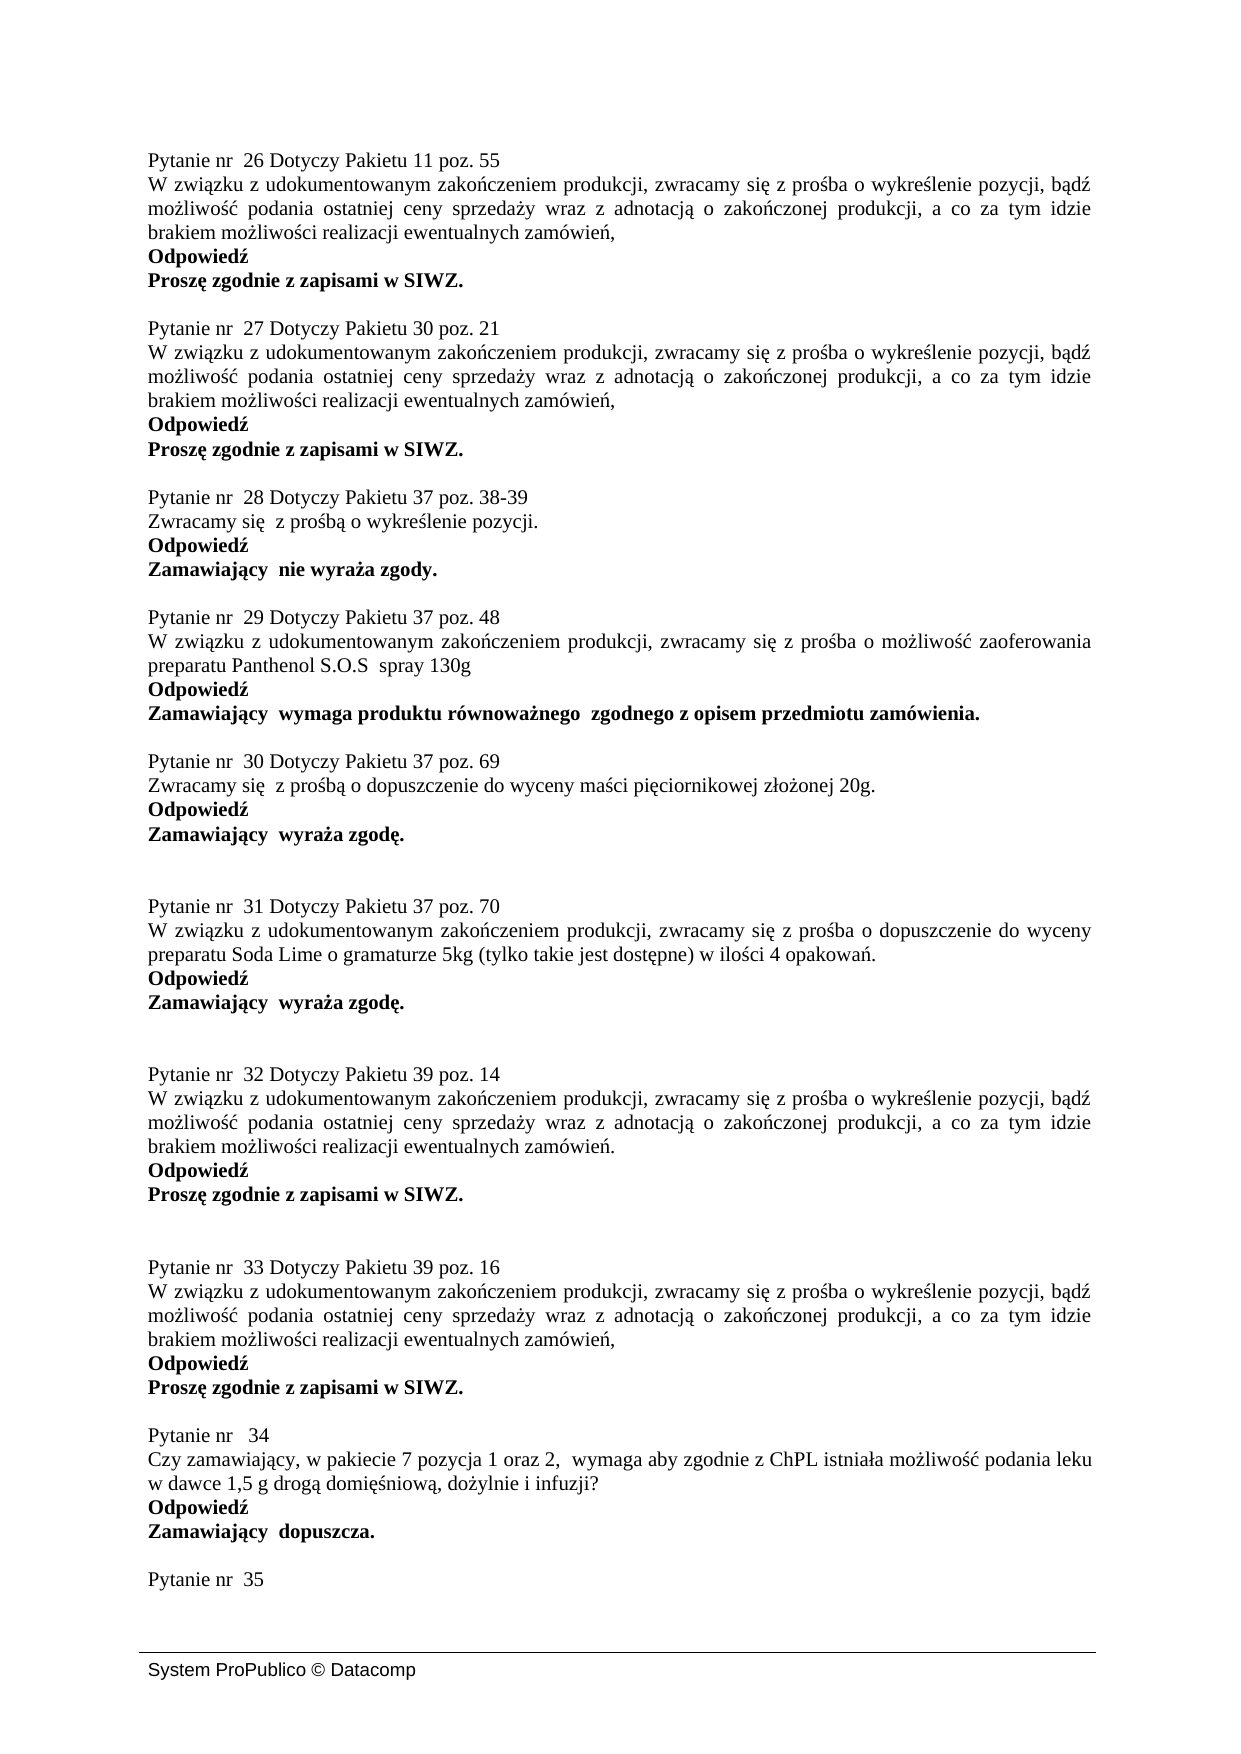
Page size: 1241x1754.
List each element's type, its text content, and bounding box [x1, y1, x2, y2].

text Proszę zgodnie z zapisami w SIWZ. [148, 1182, 1092, 1206]
text Zamawiający wyraża zgodę. [148, 990, 1092, 1014]
text Odpowiedź [148, 412, 1092, 436]
text Odpowiedź [148, 797, 1092, 821]
text Pytanie nr 29 Dotyczy Pakietu 37 poz. 48 [148, 605, 1092, 629]
text Proszę zgodnie z zapisami w SIWZ. [148, 268, 1092, 292]
text W związku z udokumentowanym zakończeniem produkcji, zwracamy się z prośba o wykreślenie pozycji, bądź możliwość podania ostatniej ceny sprzedaży wraz z adnotacją o zakończonej produkcji, a co za tym idzie brakiem możliwości realizacji ewentualnych zamówień, [148, 1279, 1092, 1351]
text Pytanie nr 27 Dotyczy Pakietu 30 poz. 21 [148, 316, 1092, 340]
text W związku z udokumentowanym zakończeniem produkcji, zwracamy się z prośba o wykreślenie pozycji, bądź możliwość podania ostatniej ceny sprzedaży wraz z adnotacją o zakończonej produkcji, a co za tym idzie brakiem możliwości realizacji ewentualnych zamówień, [148, 340, 1092, 412]
text Odpowiedź [148, 1351, 1092, 1375]
text Pytanie nr 34 [148, 1423, 1092, 1447]
text Odpowiedź [148, 1495, 1092, 1519]
text Pytanie nr 31 Dotyczy Pakietu 37 poz. 70 [148, 894, 1092, 918]
text Proszę zgodnie z zapisami w SIWZ. [148, 436, 1092, 461]
text Odpowiedź [148, 244, 1092, 268]
text W związku z udokumentowanym zakończeniem produkcji, zwracamy się z prośba o dopuszczenie do wyceny preparatu Soda Lime o gramaturze 5kg (tylko takie jest dostępne) w ilości 4 opakowań. [148, 918, 1092, 966]
text Zamawiający wyraża zgodę. [148, 821, 1092, 846]
text Zwracamy się z prośbą o dopuszczenie do wyceny maści pięciornikowej złożonej 20g. [148, 773, 1092, 797]
text Pytanie nr 33 Dotyczy Pakietu 39 poz. 16 [148, 1254, 1092, 1279]
text Zwracamy się z prośbą o wykreślenie pozycji. [148, 509, 1092, 533]
text Czy zamawiający, w pakiecie 7 pozycja 1 oraz 2, wymaga aby zgodnie z ChPL istniała możliwość podania leku w dawce 1,5 g drogą domięśniową, dożylnie i infuzji? [148, 1447, 1092, 1495]
text Pytanie nr 35 [148, 1567, 1092, 1591]
text Odpowiedź [148, 677, 1092, 701]
text Zamawiający nie wyraża zgody. [148, 557, 1092, 581]
text Odpowiedź [148, 966, 1092, 990]
text Proszę zgodnie z zapisami w SIWZ. [148, 1375, 1092, 1399]
text W związku z udokumentowanym zakończeniem produkcji, zwracamy się z prośba o wykreślenie pozycji, bądź możliwość podania ostatniej ceny sprzedaży wraz z adnotacją o zakończonej produkcji, a co za tym idzie brakiem możliwości realizacji ewentualnych zamówień, [148, 172, 1092, 244]
text Odpowiedź [148, 533, 1092, 557]
text Zamawiający wymaga produktu równoważnego zgodnego z opisem przedmiotu zamówienia. [148, 701, 1092, 725]
text W związku z udokumentowanym zakończeniem produkcji, zwracamy się z prośba o wykreślenie pozycji, bądź możliwość podania ostatniej ceny sprzedaży wraz z adnotacją o zakończonej produkcji, a co za tym idzie brakiem możliwości realizacji ewentualnych zamówień. [148, 1086, 1092, 1158]
text Pytanie nr 32 Dotyczy Pakietu 39 poz. 14 [148, 1062, 1092, 1086]
text Pytanie nr 28 Dotyczy Pakietu 37 poz. 38-39 [148, 484, 1092, 509]
text W związku z udokumentowanym zakończeniem produkcji, zwracamy się z prośba o możliwość zaoferowania preparatu Panthenol S.O.S spray 130g [148, 629, 1092, 677]
text Pytanie nr 30 Dotyczy Pakietu 37 poz. 69 [148, 749, 1092, 773]
text Odpowiedź [148, 1158, 1092, 1182]
text Pytanie nr 26 Dotyczy Pakietu 11 poz. 55 [148, 148, 1092, 172]
text Zamawiający dopuszcza. [148, 1519, 1092, 1543]
